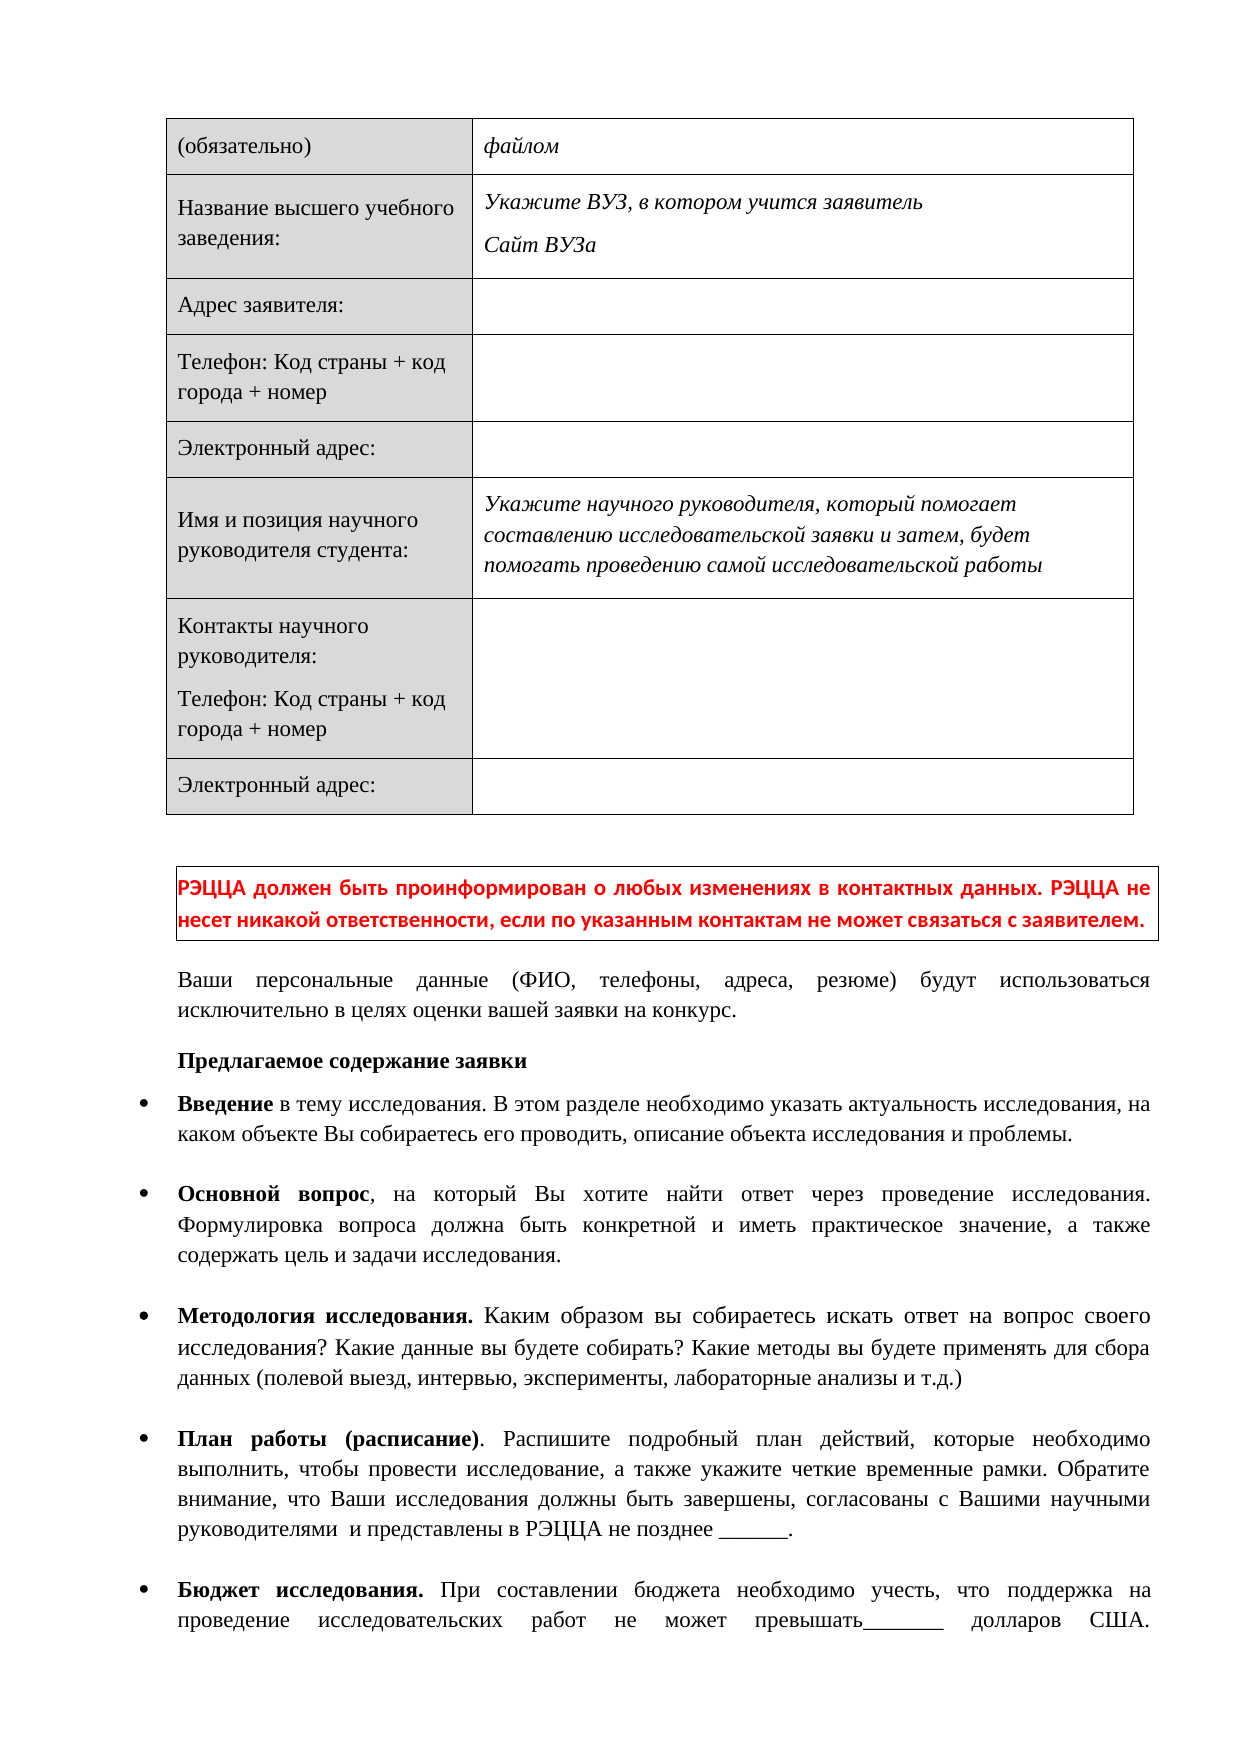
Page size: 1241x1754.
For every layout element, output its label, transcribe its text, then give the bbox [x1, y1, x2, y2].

text Ваши персональные данные (ФИО, телефоны, адреса, резюме) будут использоваться исключительно в целях оценки вашей заявки на конкурс. [177, 966, 1152, 1022]
table_cell Название высшего учебного заведения: [167, 175, 472, 278]
table_cell Электронный адрес: [167, 759, 472, 814]
list Введение в тему исследования. В этом разделе необходимо указать актуальность исследования, на каком объекте Вы собираетесь его проводить, описание объекта исследования и проблемы. [140, 1090, 1152, 1146]
table_cell Телефон: Код страны + код города + номер [167, 335, 472, 421]
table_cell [167, 119, 472, 174]
table_cell Электронный адрес: [167, 422, 472, 477]
table_cell [473, 422, 1133, 477]
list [140, 1576, 1152, 1632]
table_cell Контакты научного руководителя: Телефон: Код страны + код города + номер [167, 599, 472, 758]
text РЭЦЦА должен быть проинформирован о любых изменениях в контактных данных. РЭЦЦА не несет никакой ответственности, если по указанным контактам не может связаться с заявителем. [177, 867, 1158, 940]
list Методология исследования. Каким образом вы собираетесь искать ответ на вопрос своего исследования? Какие данные вы будете собирать? Какие методы вы будете применять для сбора данных (полевой выезд, интервью, эксперименты, лабораторные анализы и т.д.) [140, 1301, 1152, 1391]
table_cell [473, 335, 1133, 421]
list План работы (расписание). Распишите подробный план действий, которые необходимо выполнить, чтобы провести исследование, а также укажите четкие временные рамки. Обратите внимание, что Ваши исследования должны быть завершены, согласованы с Вашими научными руководителями и представлены в РЭЦЦА не позднее ______. [140, 1425, 1152, 1542]
table_cell Имя и позиция научного руководителя студента: [167, 478, 472, 598]
list Основной вопрос, на который Вы хотите найти ответ через проведение исследования. Формулировка вопроса должна быть конкретной и иметь практическое значение, а также содержать цель и задачи исследования. [140, 1180, 1152, 1267]
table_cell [473, 119, 1133, 174]
table_cell Укажите ВУЗ, в котором учится заявитель Сайт ВУЗа [473, 175, 1133, 278]
table_cell [473, 279, 1133, 334]
table_cell Укажите научного руководителя, который помогает составлению исследовательской заявки и затем, будет помогать проведению самой исследовательской работы [473, 478, 1133, 598]
table_cell Адрес заявителя: [167, 279, 472, 334]
table_cell [473, 759, 1133, 814]
table_cell [473, 599, 1133, 758]
text Предлагаемое содержание заявки [177, 1047, 1152, 1073]
